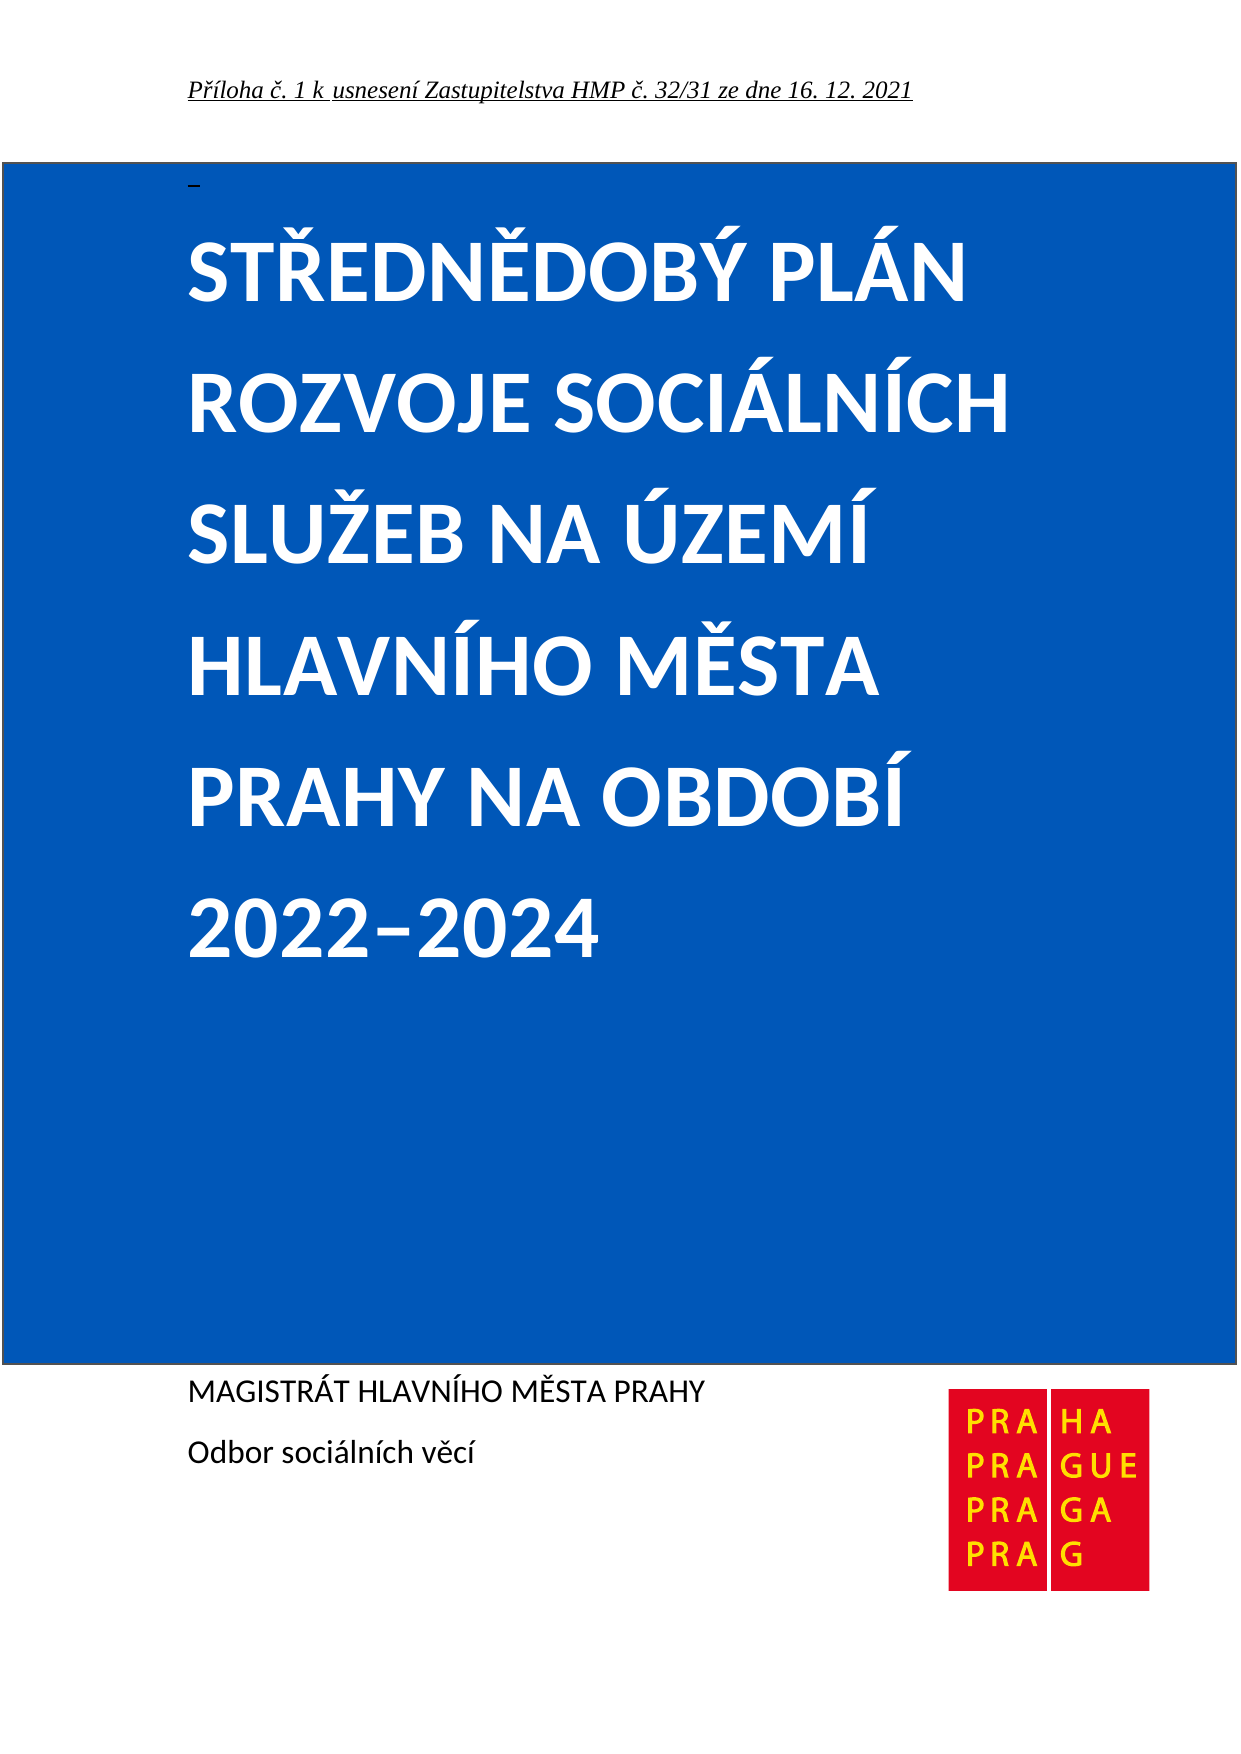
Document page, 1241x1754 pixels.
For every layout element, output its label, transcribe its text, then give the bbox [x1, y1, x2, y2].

text Odbor sociálních věcí [187, 1431, 948, 1472]
text MAGISTRÁT HLAVNÍHO MĚSTA PRAHY [187, 1370, 1090, 1411]
title Střednědobý plán rozvoje sociálních služeb na území hlavního města Prahy na období 2022–2024 [187, 214, 1090, 980]
